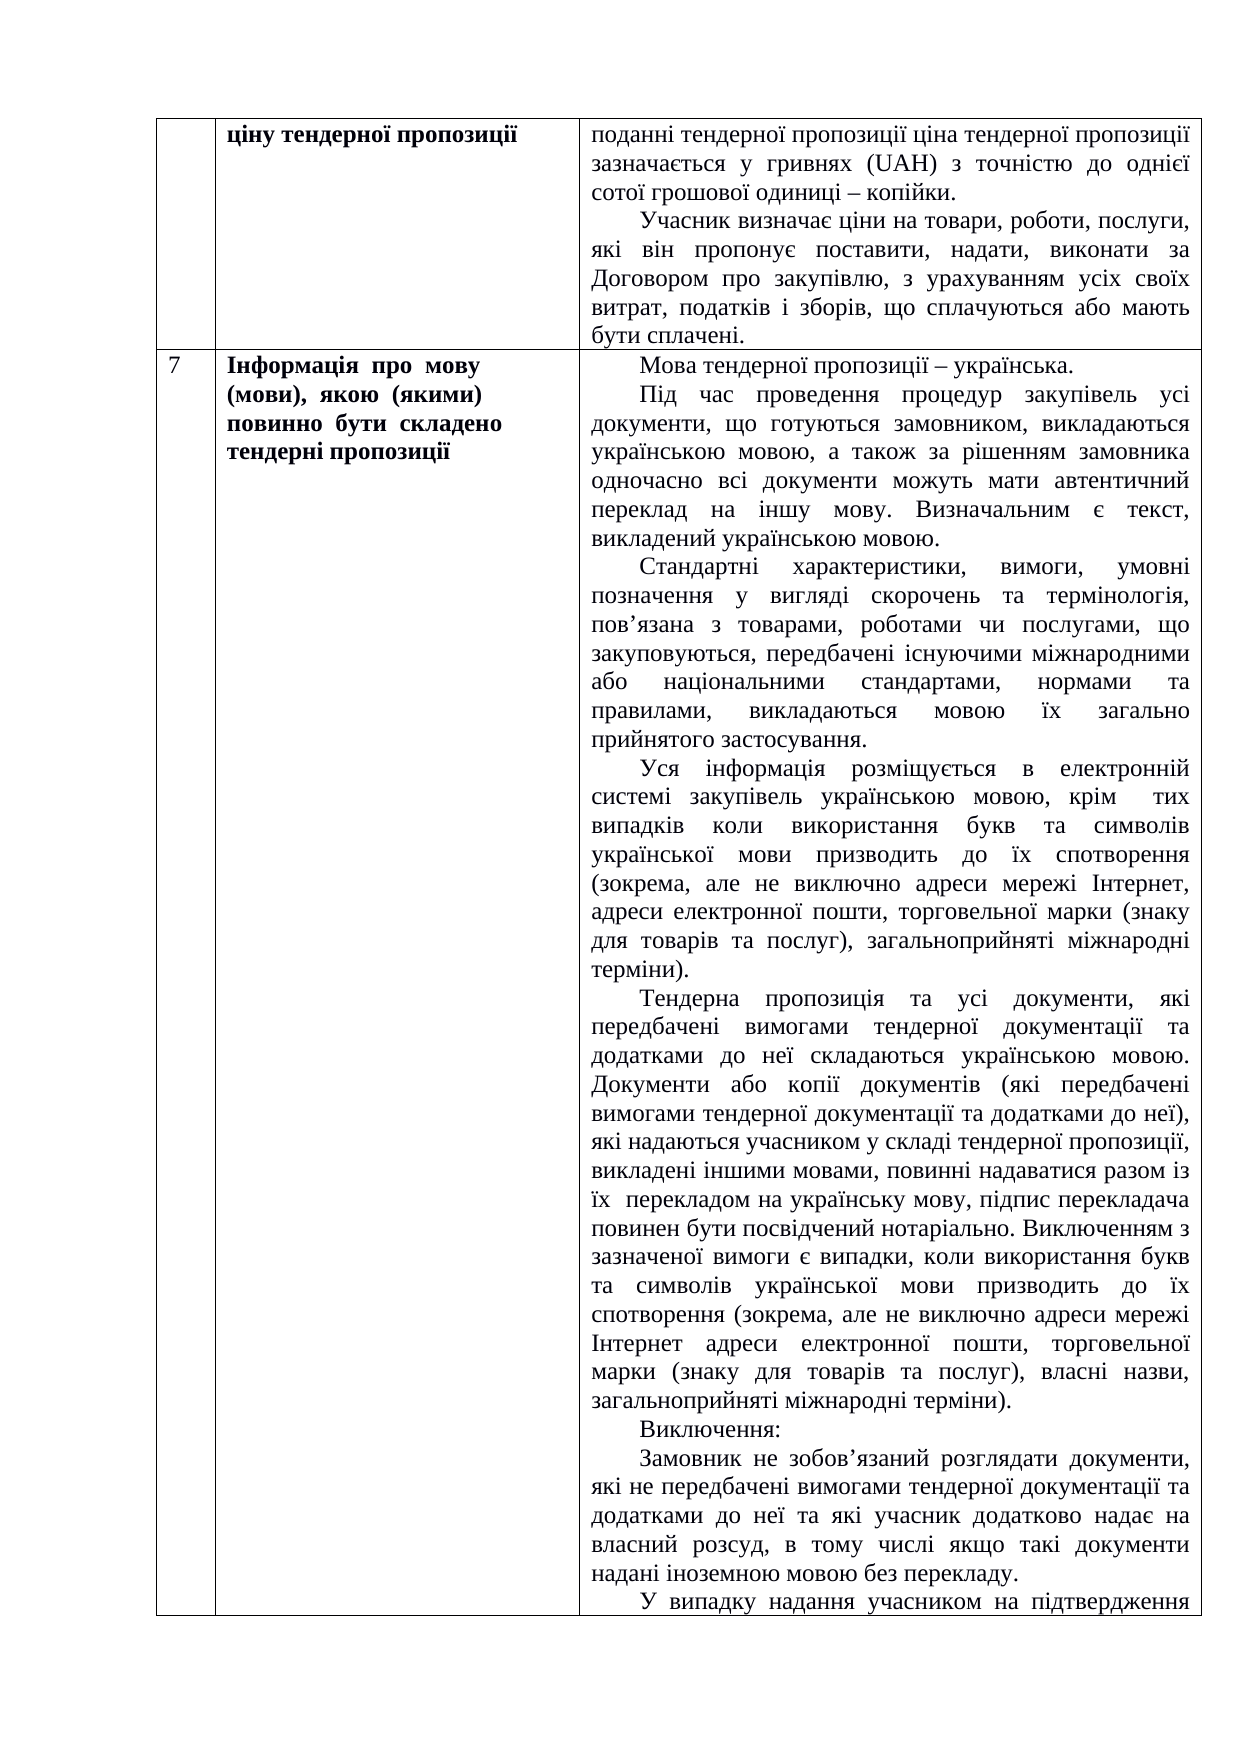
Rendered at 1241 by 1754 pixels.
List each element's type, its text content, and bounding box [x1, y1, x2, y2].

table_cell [580, 119, 1201, 349]
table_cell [216, 119, 579, 349]
table_cell 6 [157, 119, 215, 349]
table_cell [580, 350, 1201, 1615]
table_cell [216, 350, 579, 1615]
table_cell 7 [157, 350, 215, 1615]
